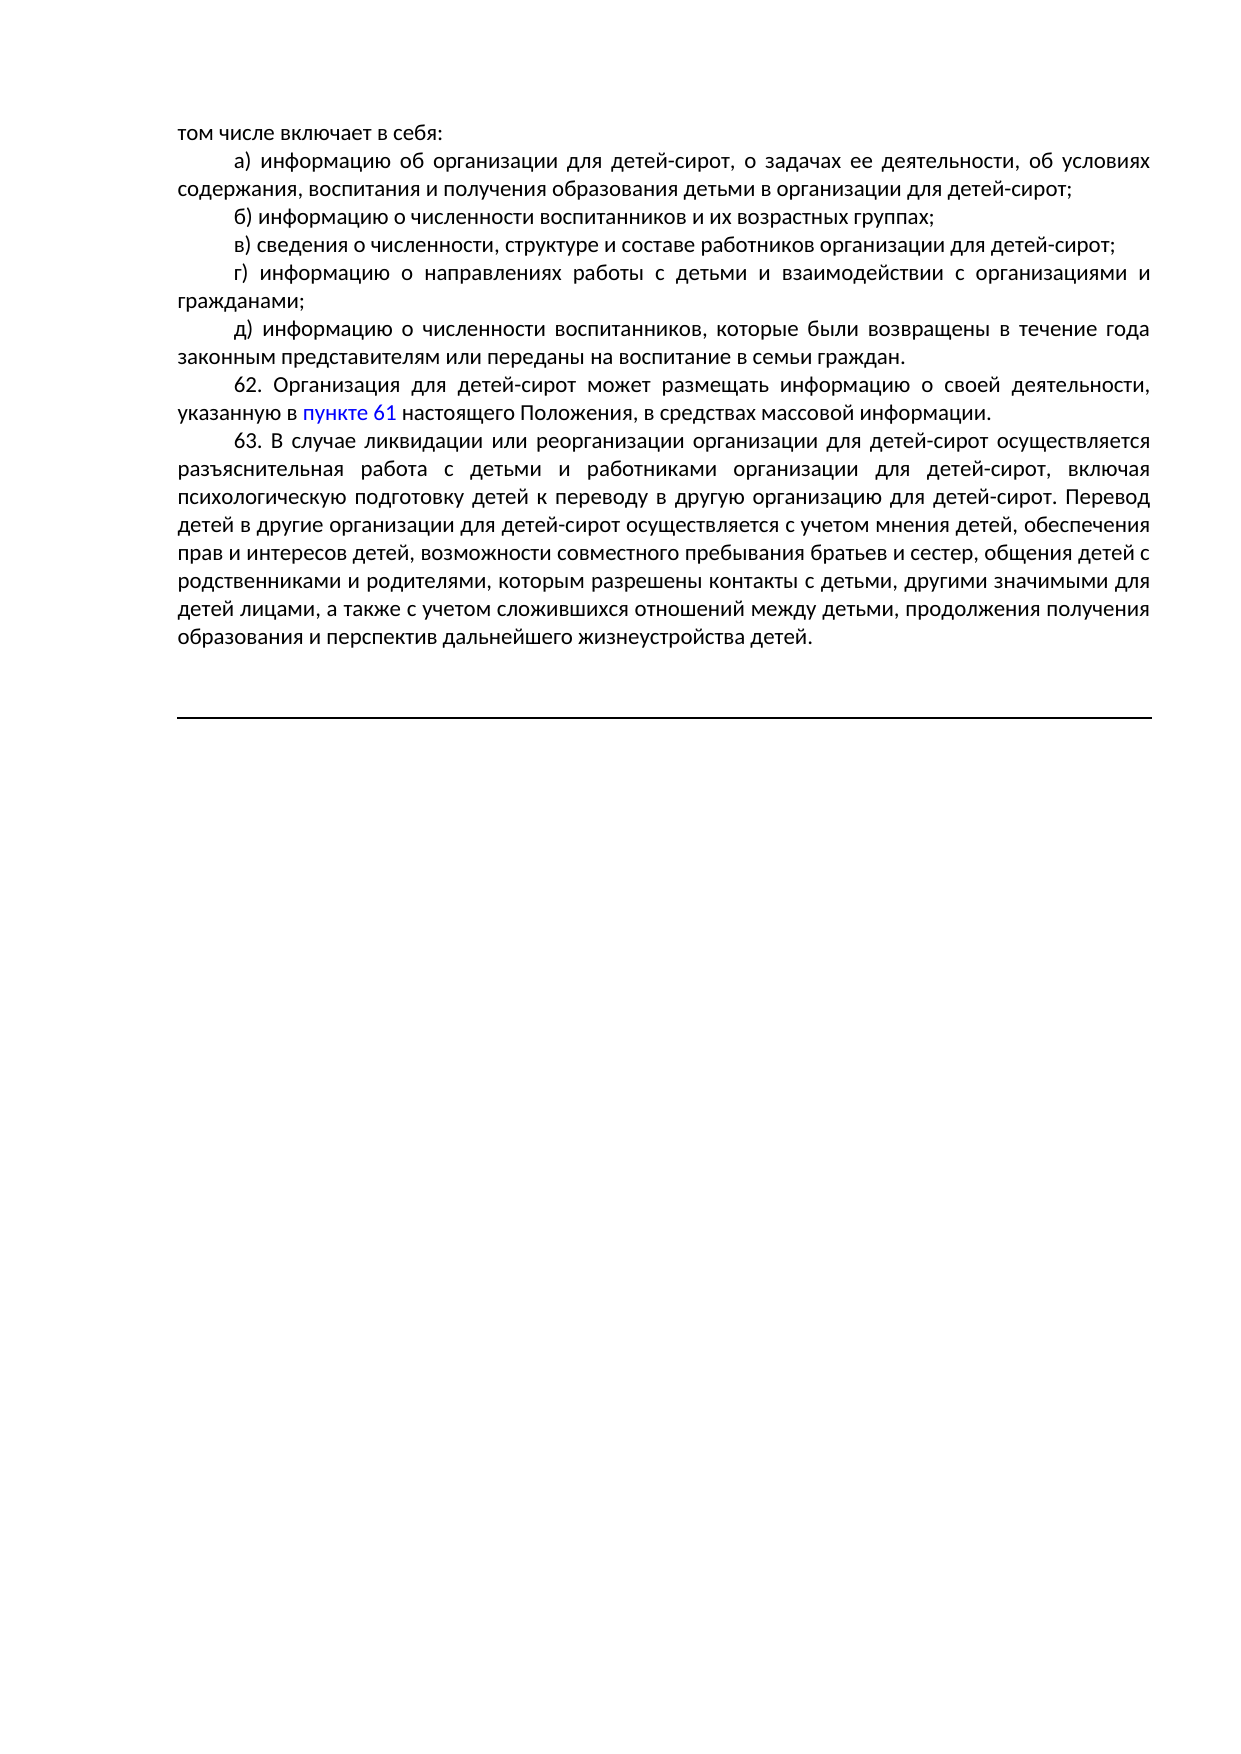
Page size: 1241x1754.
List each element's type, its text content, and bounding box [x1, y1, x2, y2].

text 62. Организация для детей-сирот может размещать информацию о своей деятельности, указанную в пункте 61 настоящего Положения, в средствах массовой информации. [177, 370, 1152, 426]
text а) информацию об организации для детей-сирот, о задачах ее деятельности, об условиях содержания, воспитания и получения образования детьми в организации для детей-сирот; [177, 146, 1152, 202]
text г) информацию о направлениях работы с детьми и взаимодействии с организациями и гражданами; [177, 258, 1152, 314]
text в) сведения о численности, структуре и составе работников организации для детей-сирот; [177, 230, 1152, 258]
text б) информацию о численности воспитанников и их возрастных группах; [177, 202, 1152, 230]
text д) информацию о численности воспитанников, которые были возвращены в течение года законным представителям или переданы на воспитание в семьи граждан. [177, 314, 1152, 370]
text 63. В случае ликвидации или реорганизации организации для детей-сирот осуществляется разъяснительная работа с детьми и работниками организации для детей-сирот, включая психологическую подготовку детей к переводу в другую организацию для детей-сирот. Перевод детей в другие организации для детей-сирот осуществляется с учетом мнения детей, обеспечения прав и интересов детей, возможности совместного пребывания братьев и сестер, общения детей с родственниками и родителями, которым разрешены контакты с детьми, другими значимыми для детей лицами, а также с учетом сложившихся отношений между детьми, продолжения получения образования и перспектив дальнейшего жизнеустройства детей. [177, 426, 1152, 651]
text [177, 118, 1152, 146]
